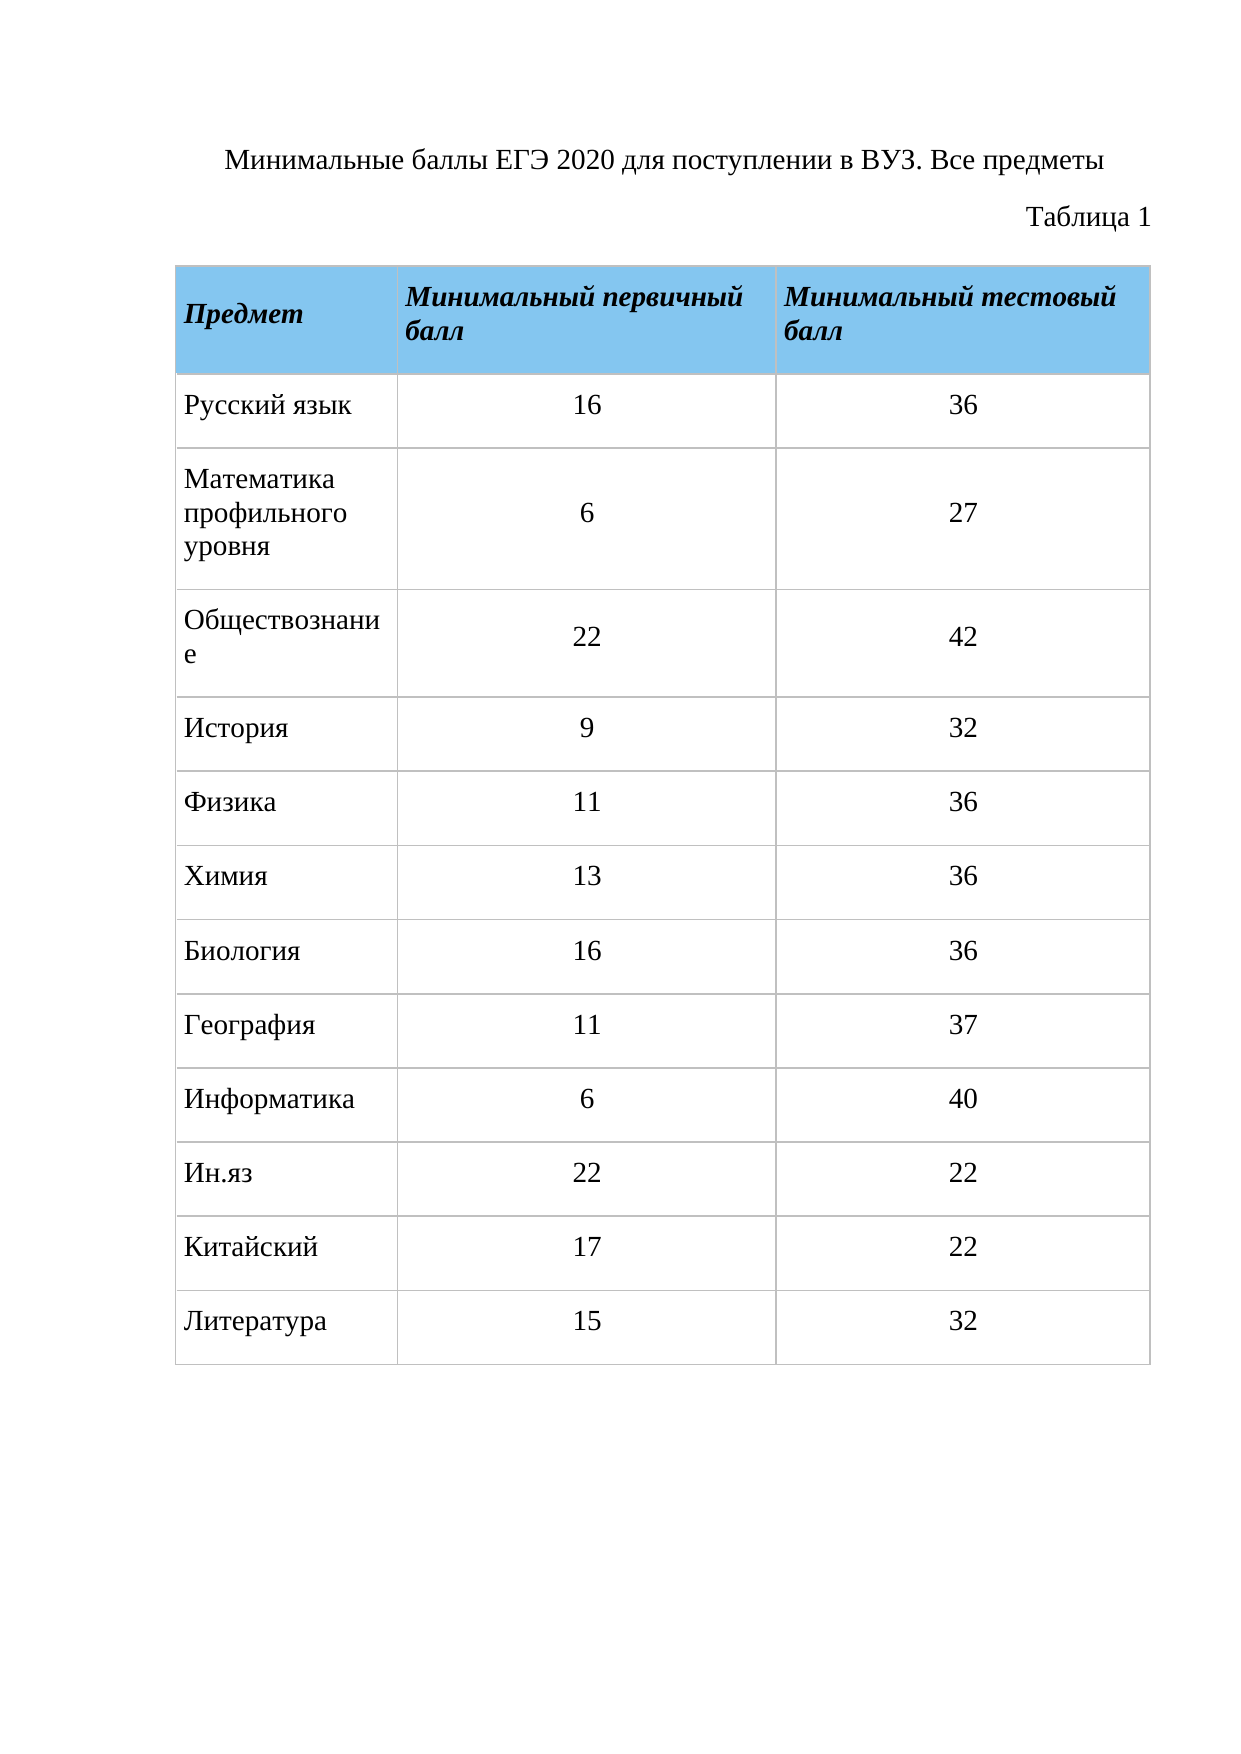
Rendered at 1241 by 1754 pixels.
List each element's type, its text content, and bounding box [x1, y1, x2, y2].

table_cell География [176, 994, 397, 1067]
table_cell 16 [398, 375, 775, 447]
table_cell Биология [176, 920, 397, 993]
table_cell 13 [398, 846, 775, 919]
table_cell 11 [398, 772, 775, 844]
table_cell 36 [777, 772, 1149, 844]
table_cell Китайский [176, 1216, 397, 1289]
table_cell 15 [398, 1291, 775, 1364]
table_cell 36 [777, 846, 1149, 919]
table_cell Информатика [176, 1068, 397, 1141]
table_cell 6 [398, 449, 775, 588]
table_cell Русский язык [176, 374, 397, 447]
text Таблица 1 [177, 199, 1152, 233]
table_cell 22 [398, 1143, 775, 1215]
table_cell 17 [398, 1217, 775, 1289]
table_cell 16 [398, 920, 775, 993]
table_cell 36 [777, 375, 1149, 447]
table_cell 11 [398, 995, 775, 1067]
table_cell Физика [176, 771, 397, 844]
table_cell Обществознание [176, 590, 397, 696]
table_cell 40 [777, 1069, 1149, 1141]
table_cell 32 [777, 698, 1149, 770]
table_cell 6 [398, 1069, 775, 1141]
table_cell 32 [777, 1291, 1149, 1364]
table_cell 22 [777, 1217, 1149, 1289]
table_cell 37 [777, 995, 1149, 1067]
table_cell 36 [777, 920, 1149, 993]
table_cell Ин.яз [176, 1142, 397, 1215]
table_cell 22 [398, 590, 775, 696]
table_cell 9 [398, 698, 775, 770]
table_cell 42 [777, 590, 1149, 696]
text Минимальные баллы ЕГЭ 2020 для поступлении в ВУЗ. Все предметы [177, 142, 1152, 176]
table_header Минимальный тестовый балл [777, 267, 1149, 373]
table_cell 27 [777, 449, 1149, 588]
table_cell Литература [176, 1291, 397, 1364]
table_cell Математика профильного уровня [176, 448, 397, 588]
table_cell 22 [777, 1143, 1149, 1215]
table_cell История [176, 697, 397, 770]
table_header Минимальный первичный балл [398, 267, 775, 373]
table_cell Химия [176, 846, 397, 919]
table_header Предмет [176, 267, 397, 373]
